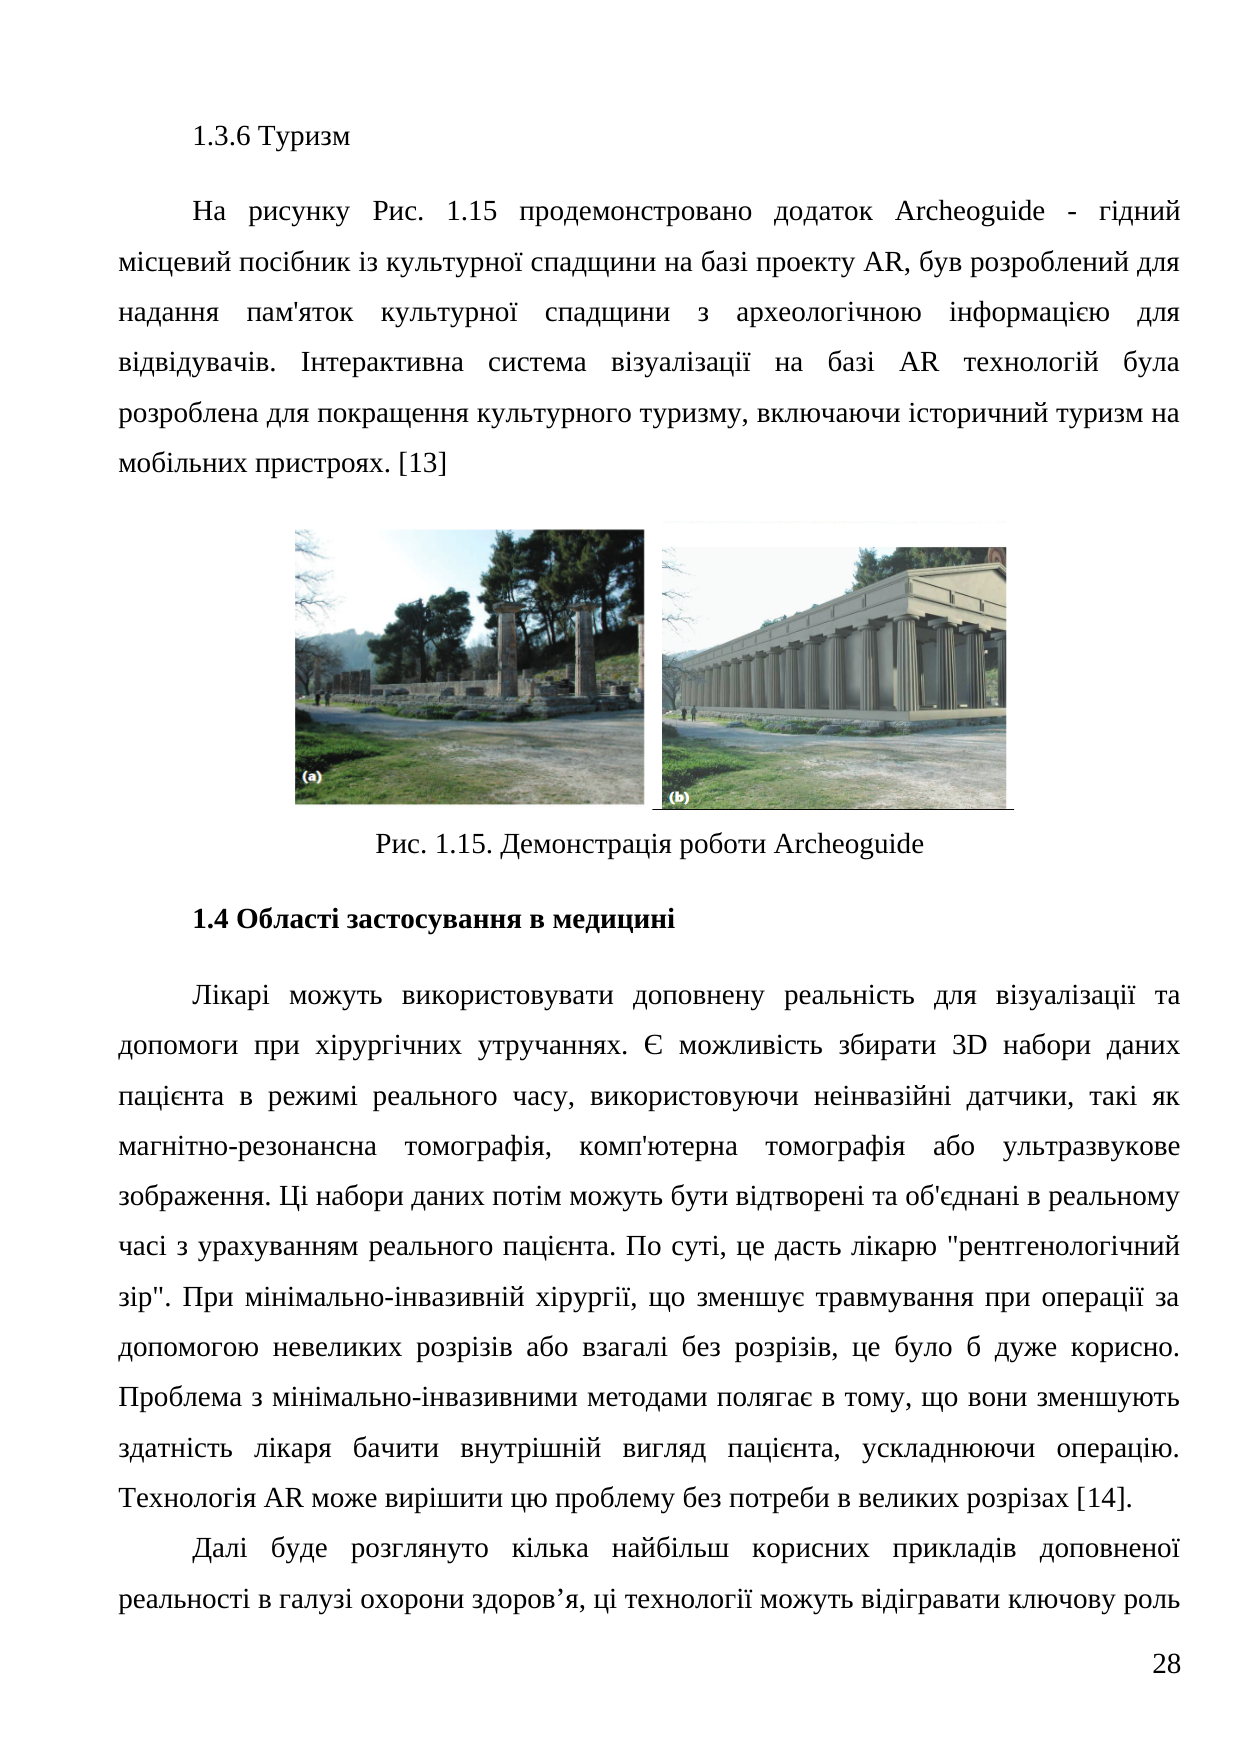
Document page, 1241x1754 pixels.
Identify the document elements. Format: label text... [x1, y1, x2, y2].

subtitle Туризм [118, 118, 1181, 152]
text На рисунку Рис. 1.15 продемонстровано додаток Archeoguide - гідний місцевий посібник із культурної спадщини на базі проекту АR, був розроблений для надання пам'яток культурної спадщини з археологічною інформацією для відвідувачів. Інтерактивна система візуалізації на базі AR технологій була розроблена для покращення культурного туризму, включаючи історичний туризм на мобільних пристроях. [13] [118, 193, 1181, 478]
picture [285, 520, 1015, 810]
text Лікарі можуть використовувати доповнену реальність для візуалізації та допомоги при хірургічних утручаннях. Є можливість збирати 3D набори даних пацієнта в режимі реального часу, використовуючи неінвазійні датчики, такі як магнітно-резонансна томографія, комп'ютерна томографія або ультразвукове зображення. Ці набори даних потім можуть бути відтворені та об'єднані в реальному часі з урахуванням реального пацієнта. По суті, це дасть лікарю "рентгенологічний зір". При мінімально-інвазивній хірургії, що зменшує травмування при операції за допомогою невеликих розрізів або взагалі без розрізів, це було б дуже корисно. Проблема з мінімально-інвазивними методами полягає в тому, що вони зменшують здатність лікаря бачити внутрішній вигляд пацієнта, ускладнюючи операцію. Технологія AR може вирішити цю проблему без потреби в великих розрізах [14]. [118, 977, 1181, 1514]
text Рис. 1.15. Демонстрація роботи Archeoguide [118, 826, 1181, 860]
subtitle Області застосування в медицині [192, 902, 1181, 935]
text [118, 1530, 1181, 1614]
